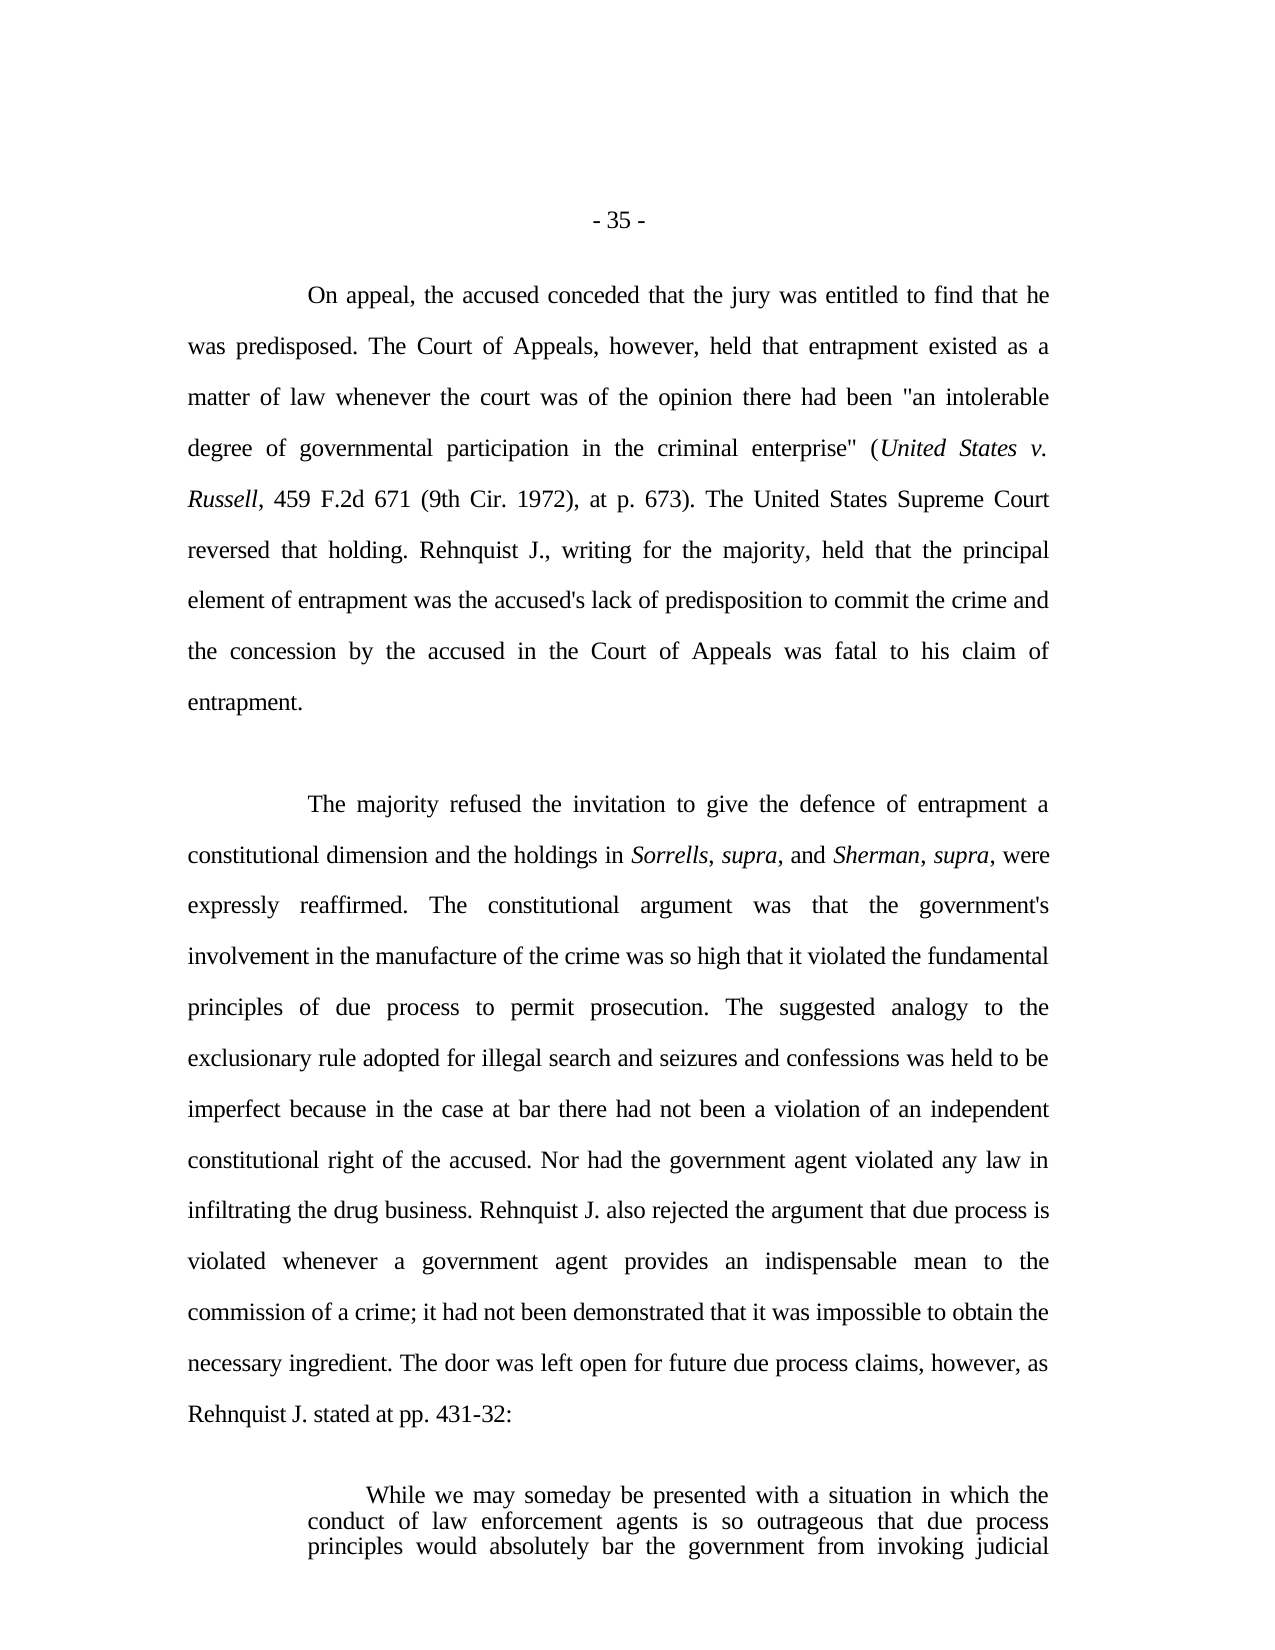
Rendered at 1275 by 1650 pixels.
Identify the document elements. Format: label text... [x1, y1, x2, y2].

text The majority refused the invitation to give the defence of entrapment a constitutional dimension and the holdings in Sorrells, supra, and Sherman, supra, were expressly reaffirmed. The constitutional argument was that the government's involvement in the manufacture of the crime was so high that it violated the fundamental principles of due process to permit prosecution. The suggested analogy to the exclusionary rule adopted for illegal search and seizures and confessions was held to be imperfect because in the case at bar there had not been a violation of an independent constitutional right of the accused. Nor had the government agent violated any law in infiltrating the drug business. Rehnquist J. also rejected the argument that due process is violated whenever a government agent provides an indispensable mean to the commission of a crime; it had not been demonstrated that it was impossible to obtain the necessary ingredient. The door was left open for future due process claims, however, as Rehnquist J. stated at pp. 431-32: [187, 772, 1050, 1432]
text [307, 1483, 1050, 1559]
text On appeal, the accused conceded that the jury was entitled to find that he was predisposed. The Court of Appeals, however, held that entrapment existed as a matter of law whenever the court was of the opinion there had been "an intolerable degree of governmental participation in the criminal enterprise" (United States v. Russell, 459 F.2d 671 (9th Cir. 1972), at p. 673). The United States Supreme Court reversed that holding. Rehnquist J., writing for the majority, held that the principal element of entrapment was the accused's lack of predisposition to commit the crime and the concession by the accused in the Court of Appeals was fatal to his claim of entrapment. [187, 263, 1050, 721]
